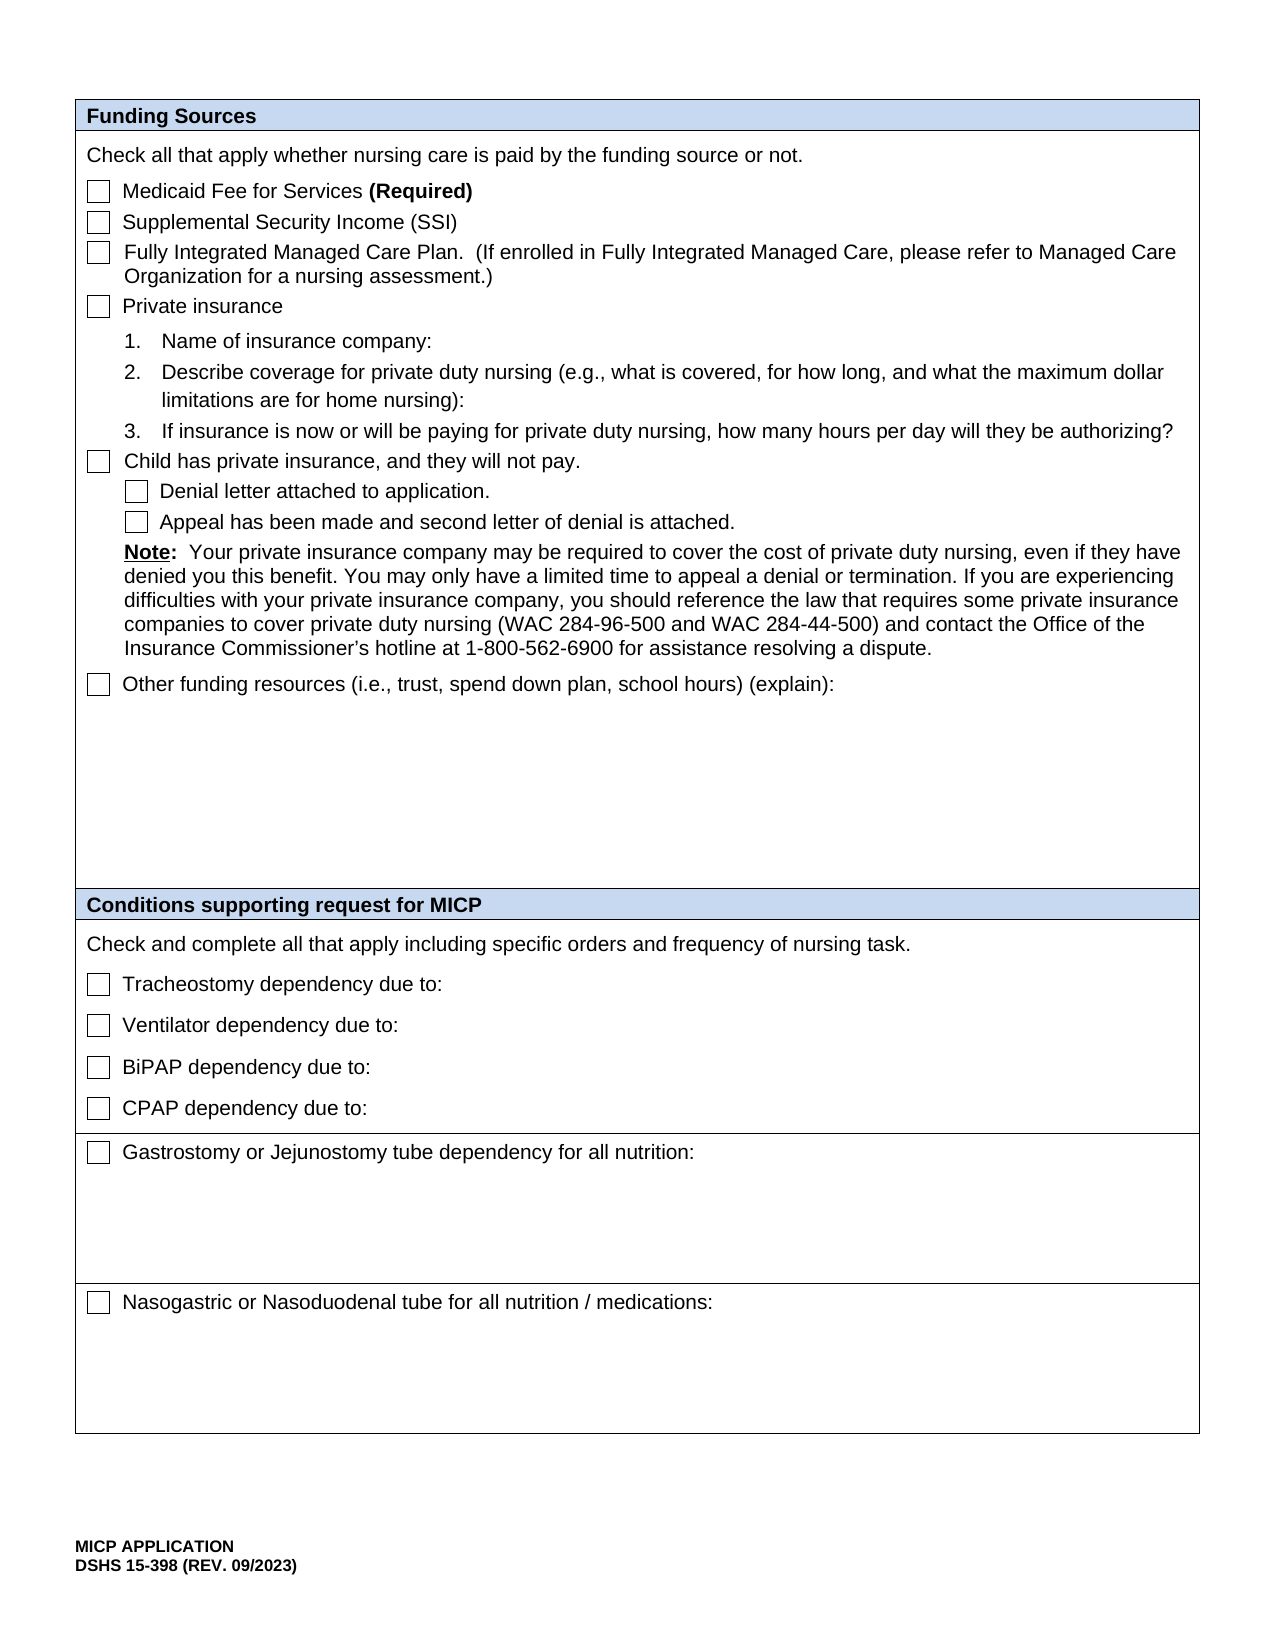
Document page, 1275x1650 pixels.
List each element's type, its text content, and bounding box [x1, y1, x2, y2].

table_cell Gastrostomy or Jejunostomy tube dependency for all nutrition: [76, 1134, 1199, 1283]
table_header Funding Sources [76, 100, 1199, 130]
table_cell Check and complete all that apply including specific orders and frequency of nursing task. Tracheostomy dependency due to: Ventilator dependency due to: BiPAP dependency due to: CPAP dependency due to: [76, 920, 1199, 1133]
table_cell Nasogastric or Nasoduodenal tube for all nutrition / medications: [76, 1284, 1199, 1433]
table_cell Conditions supporting request for MICP [76, 889, 1199, 919]
table_cell Check all that apply whether nursing care is paid by the funding source or not. Medicaid Fee for Services (Required) Supplemental Security Income (SSI) Fully Integrated Managed Care Plan. (If enrolled in Fully Integrated Managed Care, please refer to Managed Care Organization for a nursing assessment.) Private insurance Name of insurance company: Describe coverage for private duty nursing (e.g., what is covered, for how long, and what the maximum dollar limitations are for home nursing): If insurance is now or will be paying for private duty nursing, how many hours per day will they be authorizing? Child has private insurance, and they will not pay. Denial letter attached to application. Appeal has been made and second letter of denial is attached. Note: Your private insurance company may be required to cover the cost of private duty nursing, even if they have denied you this benefit. You may only have a limited time to appeal a denial or termination. If you are experiencing difficulties with your private insurance company, you should reference the law that requires some private insurance companies to cover private duty nursing (WAC 284-96-500 and WAC 284-44-500) and contact the Office of the Insurance Commissioner’s hotline at 1-800-562-6900 for assistance resolving a dispute. Other funding resources (i.e., trust, spend down plan, school hours) (explain): [76, 131, 1199, 888]
